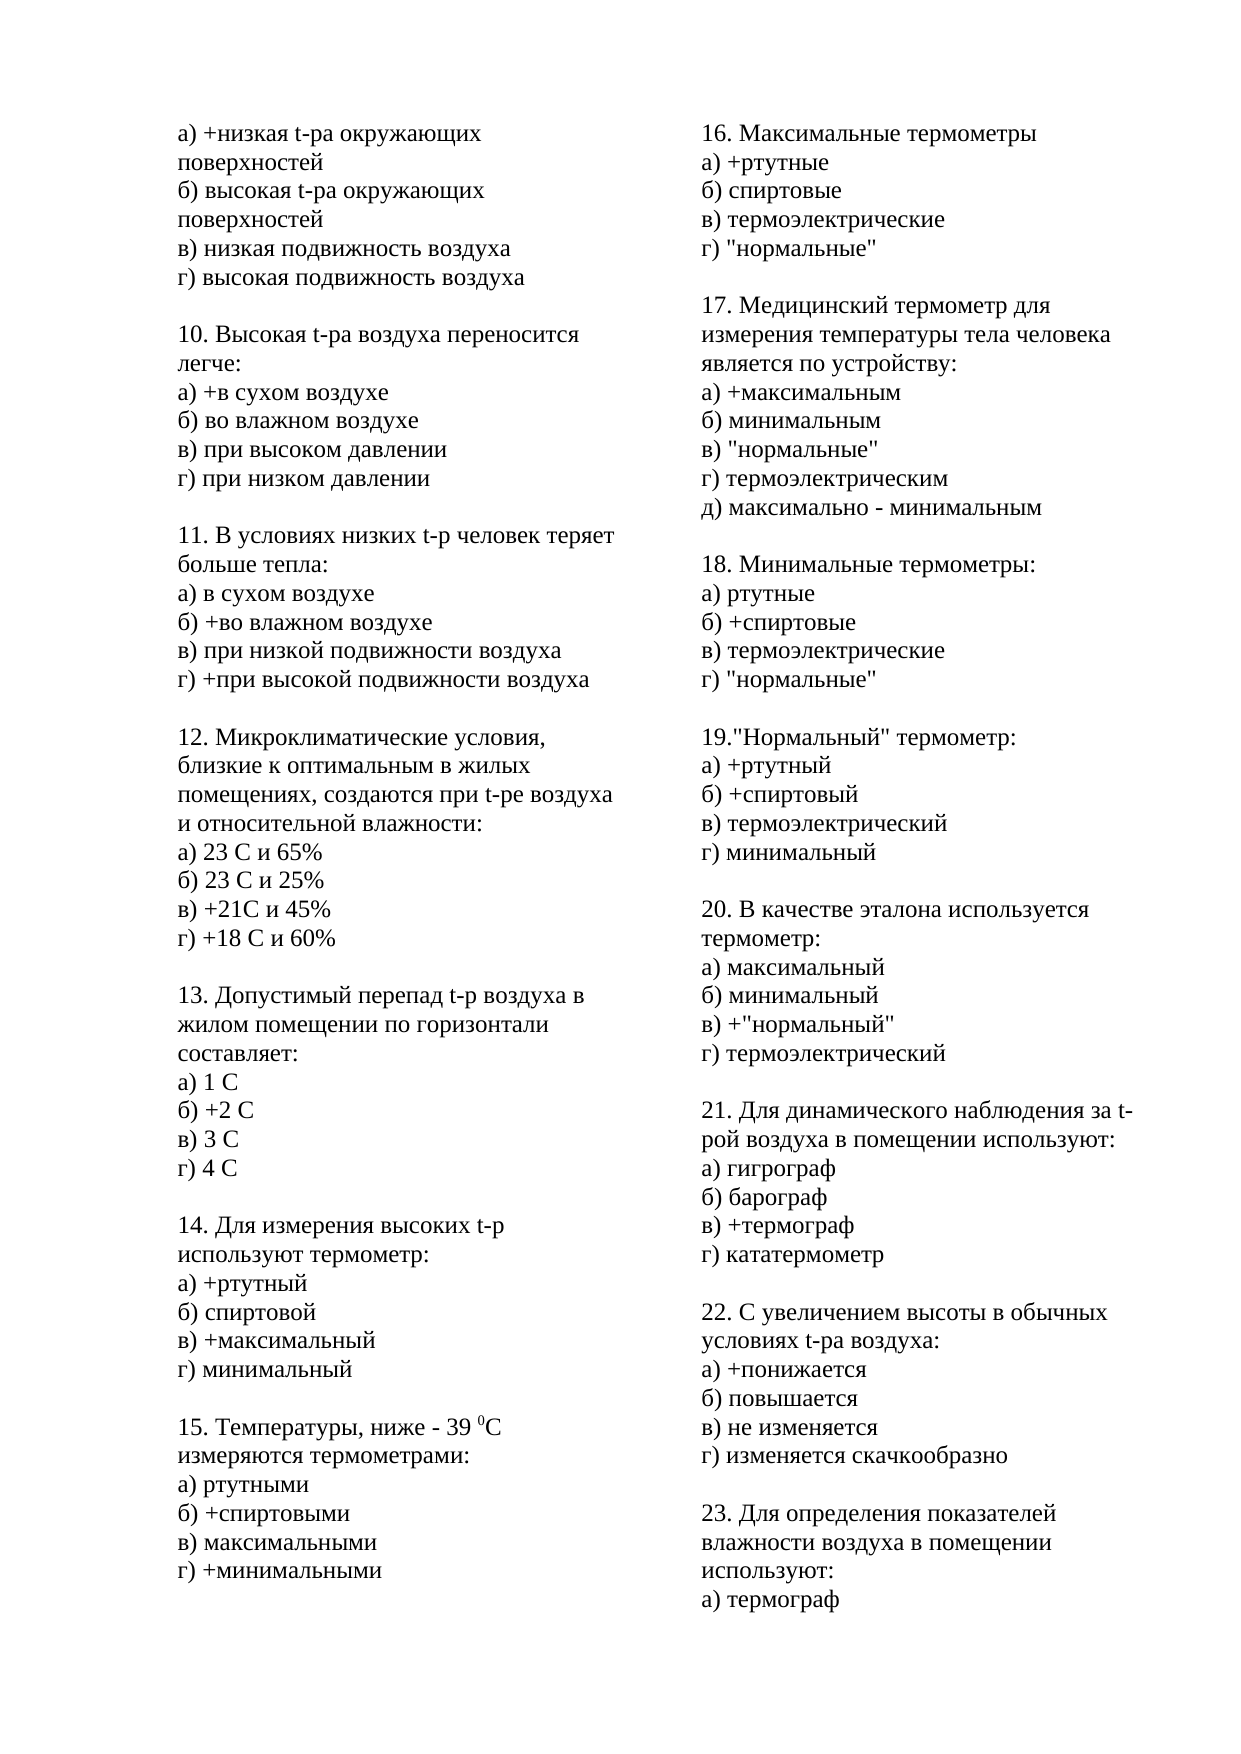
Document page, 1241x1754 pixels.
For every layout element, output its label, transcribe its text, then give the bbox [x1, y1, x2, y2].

text а) +низкая t-ра окружающих поверхностей [177, 118, 627, 176]
text а) 23 С и 65% [177, 837, 627, 866]
text в) низкая подвижность воздуха [177, 233, 627, 262]
text а) ртутными [177, 1469, 627, 1498]
text 17. Медицинский термометр для измерения температуры тела человека является по устройству: [701, 291, 1152, 377]
text в) 3 С [177, 1124, 627, 1153]
text 16. Максимальные термометры [701, 118, 1152, 147]
text 23. Для определения показателей влажности воздуха в помещении используют: [701, 1498, 1152, 1584]
text г) при низком давлении [177, 463, 627, 492]
text в) термоэлектрические [701, 204, 1152, 233]
text г) +при высокой подвижности воздуха [177, 664, 627, 693]
text 13. Допустимый перепад t-р воздуха в жилом помещении по горизонтали составляет: [177, 981, 627, 1067]
text в) термоэлектрический [701, 808, 1152, 837]
text б) высокая t-ра окружающих поверхностей [177, 176, 627, 233]
text а) +понижается [701, 1354, 1152, 1383]
text г) высокая подвижность воздуха [177, 262, 627, 291]
text в) термоэлектрические [701, 636, 1152, 664]
text 10. Высокая t-ра воздуха переносится легче: [177, 319, 627, 377]
text в) +термограф [701, 1211, 1152, 1239]
text в) +21С и 45% [177, 894, 627, 923]
text б) +спиртовые [701, 607, 1152, 636]
text г) +18 С и 60% [177, 923, 627, 952]
text а) +ртутный [701, 751, 1152, 779]
text б) барограф [701, 1182, 1152, 1211]
text б) 23 С и 25% [177, 866, 627, 894]
text б) минимальный [701, 981, 1152, 1009]
text б) повышается [701, 1383, 1152, 1412]
text б) +2 С [177, 1096, 627, 1124]
text б) минимальным [701, 406, 1152, 434]
text г) "нормальные" [701, 664, 1152, 693]
text д) максимально - минимальным [701, 492, 1152, 521]
text 21. Для динамического наблюдения за t-рой воздуха в помещении используют: [701, 1096, 1152, 1153]
text в) +"нормальный" [701, 1009, 1152, 1038]
text а) ртутные [701, 578, 1152, 607]
text г) минимальный [701, 837, 1152, 866]
text б) +во влажном воздухе [177, 607, 627, 636]
text г) "нормальные" [701, 233, 1152, 262]
text а) +ртутные [701, 147, 1152, 176]
text а) +ртутный [177, 1268, 627, 1297]
text б) +спиртовыми [177, 1498, 627, 1527]
text б) +спиртовый [701, 779, 1152, 808]
text а) +максимальным [701, 377, 1152, 406]
text г) кататермометр [701, 1239, 1152, 1268]
text б) спиртовые [701, 176, 1152, 204]
text б) спиртовой [177, 1297, 627, 1326]
text а) гигрограф [701, 1153, 1152, 1182]
text а) 1 С [177, 1067, 627, 1096]
text г) 4 С [177, 1153, 627, 1182]
text 14. Для измерения высоких t-р используют термометр: [177, 1211, 627, 1268]
text 20. В качестве эталона используется термометр: [701, 894, 1152, 952]
text 15. Температуры, ниже - 39 0С измеряются термометрами: [177, 1412, 627, 1469]
text а) максимальный [701, 952, 1152, 981]
text в) максимальными [177, 1527, 627, 1556]
text 19."Нормальный" термометр: [701, 722, 1152, 751]
text 11. В условиях низких t-р человек теряет больше тепла: [177, 521, 627, 578]
text г) термоэлектрическим [701, 463, 1152, 492]
text а) +в сухом воздухе [177, 377, 627, 406]
text в) "нормальные" [701, 434, 1152, 463]
text б) во влажном воздухе [177, 406, 627, 434]
text г) термоэлектрический [701, 1038, 1152, 1067]
text в) при низкой подвижности воздуха [177, 636, 627, 664]
text в) +максимальный [177, 1326, 627, 1354]
text г) минимальный [177, 1354, 627, 1383]
text 22. С увеличением высоты в обычных условиях t-ра воздуха: [701, 1297, 1152, 1354]
text в) не изменяется [701, 1412, 1152, 1441]
text а) термограф [701, 1584, 1152, 1613]
text а) в сухом воздухе [177, 578, 627, 607]
text 12. Микроклиматические условия, близкие к оптимальным в жилых помещениях, создаются при t-ре воздуха и относительной влажности: [177, 722, 627, 837]
text г) +минимальными [177, 1556, 627, 1584]
text г) изменяется скачкообразно [701, 1441, 1152, 1469]
text в) при высоком давлении [177, 434, 627, 463]
text 18. Минимальные термометры: [701, 549, 1152, 578]
